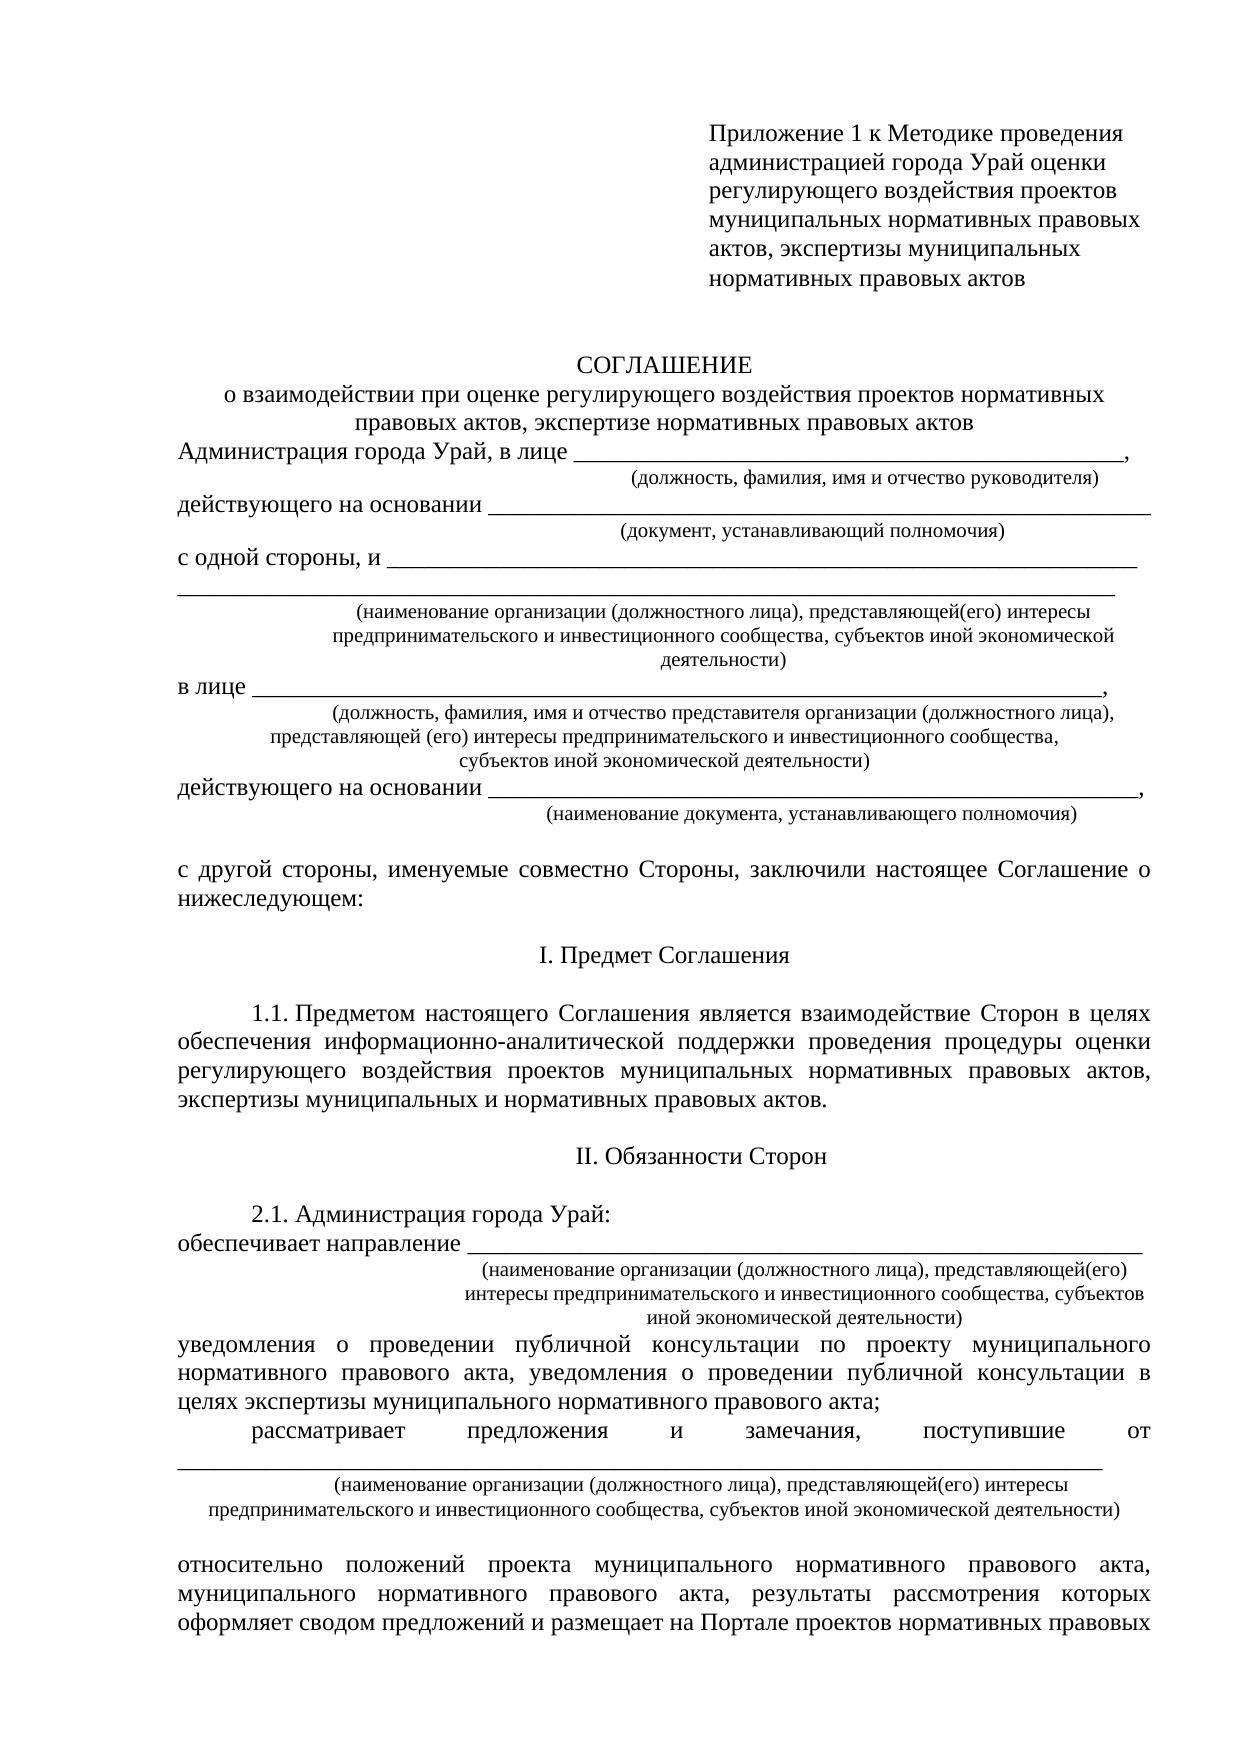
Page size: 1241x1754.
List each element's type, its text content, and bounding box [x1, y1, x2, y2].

text (наименование организации (должностного лица), представляющей(его) интересы предпринимательского и инвестиционного сообщества, субъектов иной экономической деятельности) [295, 599, 1152, 671]
text субъектов иной экономической деятельности) [177, 748, 1152, 772]
text (наименование организации (должностного лица), представляющей(его) интересы предпринимательского и инвестиционного сообщества, субъектов иной экономической деятельности) [458, 1256, 1152, 1329]
text с другой стороны, именуемые совместно Стороны, заключили настоящее Соглашение о нижеследующем: [177, 854, 1152, 911]
text ___________________________________________________________________________ [177, 571, 1152, 599]
text обеспечивает направление ______________________________________________________ [177, 1228, 1152, 1256]
text Приложение 1 к Методике проведения администрацией города Урай оценки регулирующего воздействия проектов муниципальных нормативных правовых актов, экспертизы муниципальных нормативных правовых актов [709, 118, 1152, 292]
text действующего на основании ____________________________________________________, [177, 772, 1152, 801]
text Администрация города Урай, в лице ____________________________________________, [177, 436, 1152, 465]
text 2.1. Администрация города Урай: [177, 1199, 1152, 1228]
text 1.1. Предметом настоящего Соглашения является взаимодействие Сторон в целях обеспечения информационно-аналитической поддержки проведения процедуры оценки регулирующего воздействия проектов муниципальных нормативных правовых актов, экспертизы муниципальных и нормативных правовых актов. [177, 998, 1152, 1113]
text (наименование документа, устанавливающего полномочия) [177, 801, 1152, 825]
text о взаимодействии при оценке регулирующего воздействия проектов нормативных правовых актов, экспертизе нормативных правовых актов [177, 379, 1152, 436]
text (наименование организации (должностного лица), представляющей(его) интересы предпринимательского и инвестиционного сообщества, субъектов иной экономической деятельности) [177, 1472, 1152, 1521]
text рассматривает предложения и замечания, поступившие от __________________________________________________________________________ [177, 1415, 1152, 1472]
text с одной стороны, и ____________________________________________________________ [177, 542, 1152, 571]
text (документ, устанавливающий полномочия) [177, 518, 1152, 542]
text II. Обязанности Сторон [177, 1141, 1152, 1170]
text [177, 1549, 1152, 1636]
text уведомления о проведении публичной консультации по проекту муниципального нормативного правового акта, уведомления о проведении публичной консультации в целях экспертизы муниципального нормативного правового акта; [177, 1329, 1152, 1415]
text I. Предмет Соглашения [177, 940, 1152, 969]
text (должность, фамилия, имя и отчество руководителя) [177, 465, 1152, 489]
text в лице ____________________________________________________________________, [177, 671, 1152, 700]
text действующего на основании _____________________________________________________ [177, 489, 1152, 518]
text СОГЛАШЕНИЕ [177, 350, 1152, 379]
text (должность, фамилия, имя и отчество представителя организации (должностного лица), представляющей (его) интересы предпринимательского и инвестиционного сообщества, [177, 700, 1152, 748]
